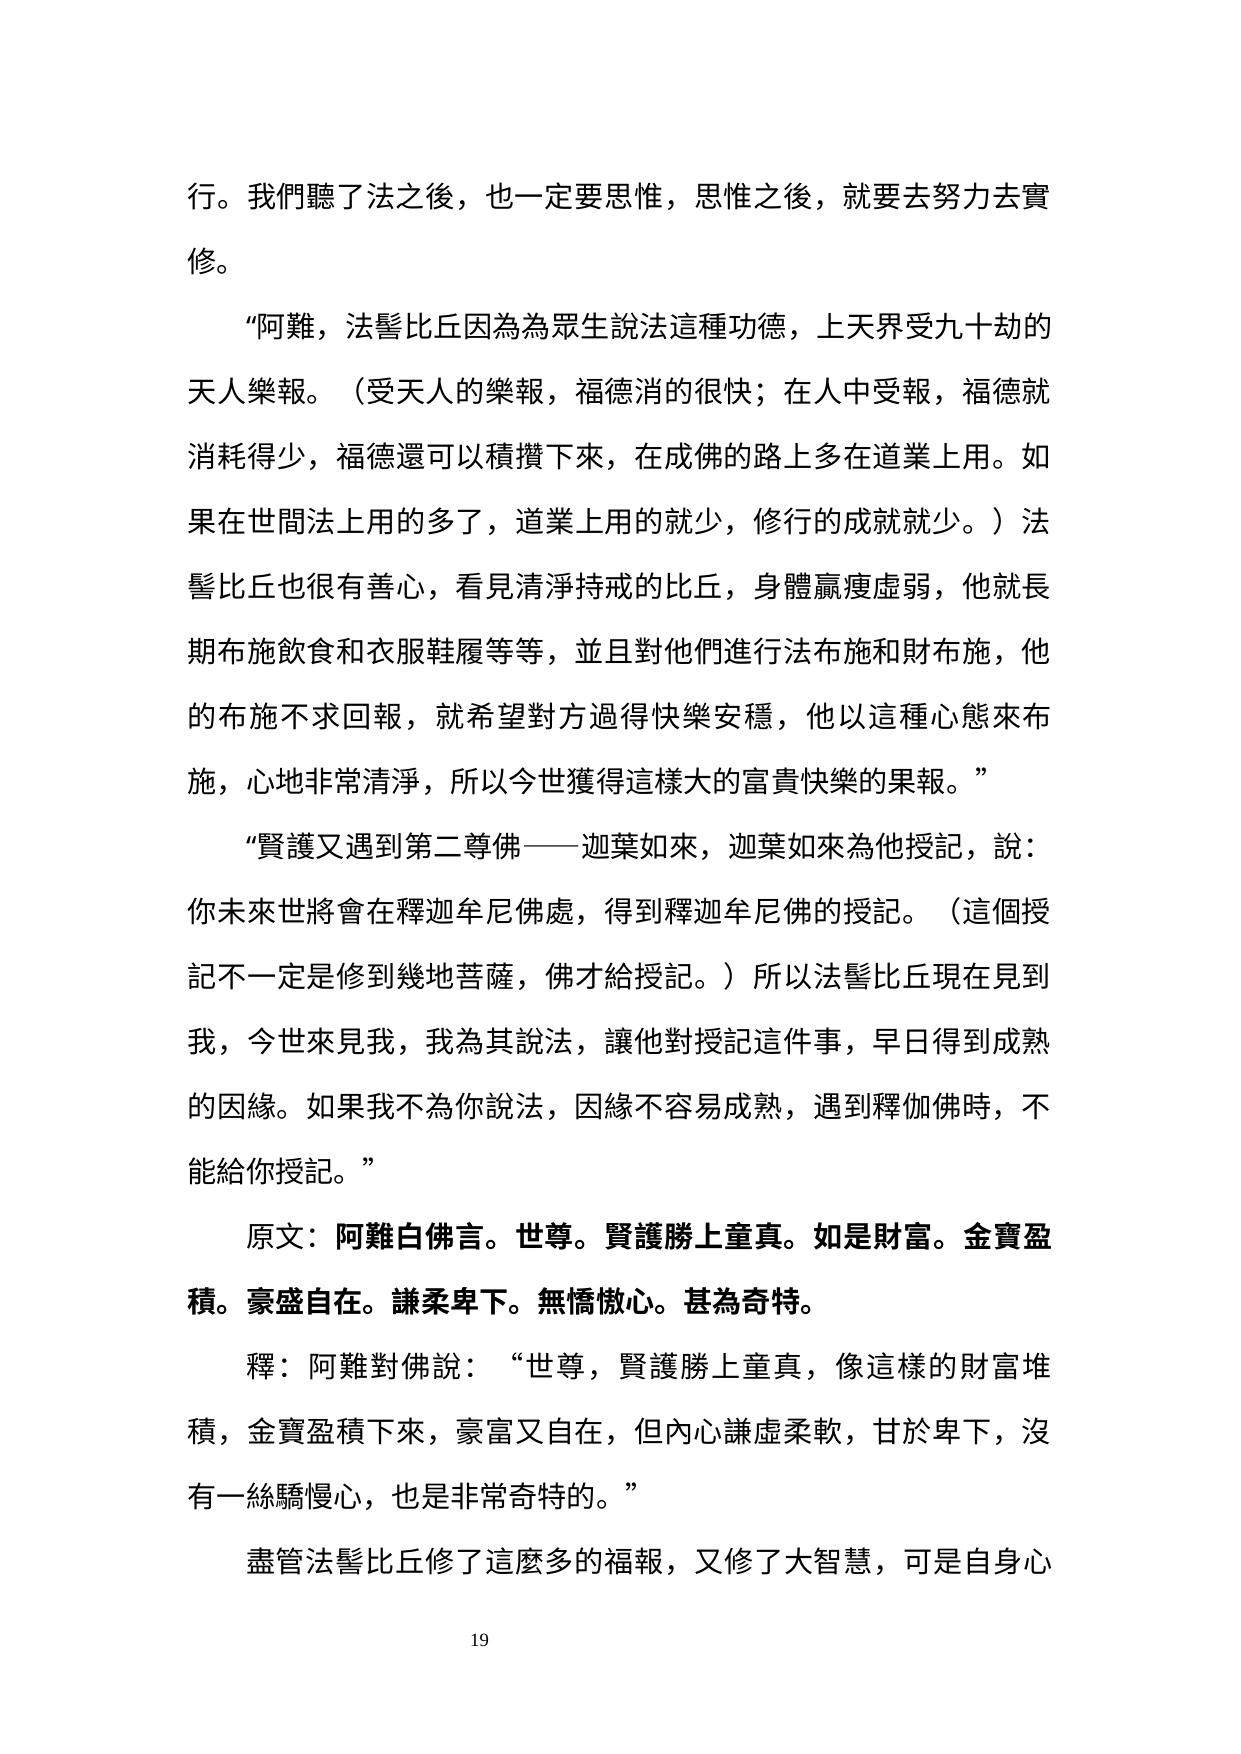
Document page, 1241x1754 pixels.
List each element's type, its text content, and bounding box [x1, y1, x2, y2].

text “阿難，法髻比丘因為為眾生說法這種功德，上天界受九十劫的天人樂報。（受天人的樂報，福德消的很快；在人中受報，福德就消耗得少，福德還可以積攢下來，在成佛的路上多在道業上用。如果在世間法上用的多了，道業上用的就少，修行的成就就少。）法髻比丘也很有善心，看見清淨持戒的比丘，身體贏痩虛弱，他就長期布施飲食和衣服鞋履等等，並且對他們進行法布施和財布施，他的布施不求回報，就希望對方過得快樂安穩，他以這種心態來布施，心地非常清淨，所以今世獲得這樣大的富貴快樂的果報。” [187, 292, 1053, 812]
text 原文：阿難白佛言。世尊。賢護勝上童真。如是財富。金寶盈積。豪盛自在。謙柔卑下。無憍慠心。甚為奇特。 [187, 1202, 1053, 1332]
text 釋：阿難對佛說：“世尊，賢護勝上童真，像這樣的財富堆積，金寶盈積下來，豪富又自在，但內心謙虛柔軟，甘於卑下，沒有一絲驕慢心，也是非常奇特的。” [187, 1332, 1053, 1527]
text “賢護又遇到第二尊佛——迦葉如來，迦葉如來為他授記，說：你未來世將會在釋迦牟尼佛處，得到釋迦牟尼佛的授記。（這個授記不一定是修到幾地菩薩，佛才給授記。）所以法髻比丘現在見到我，今世來見我，我為其說法，讓他對授記這件事，早日得到成熟的因緣。如果我不為你說法，因緣不容易成熟，遇到釋伽佛時，不能給你授記。” [187, 812, 1053, 1202]
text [187, 1527, 1053, 1592]
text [187, 162, 1053, 292]
